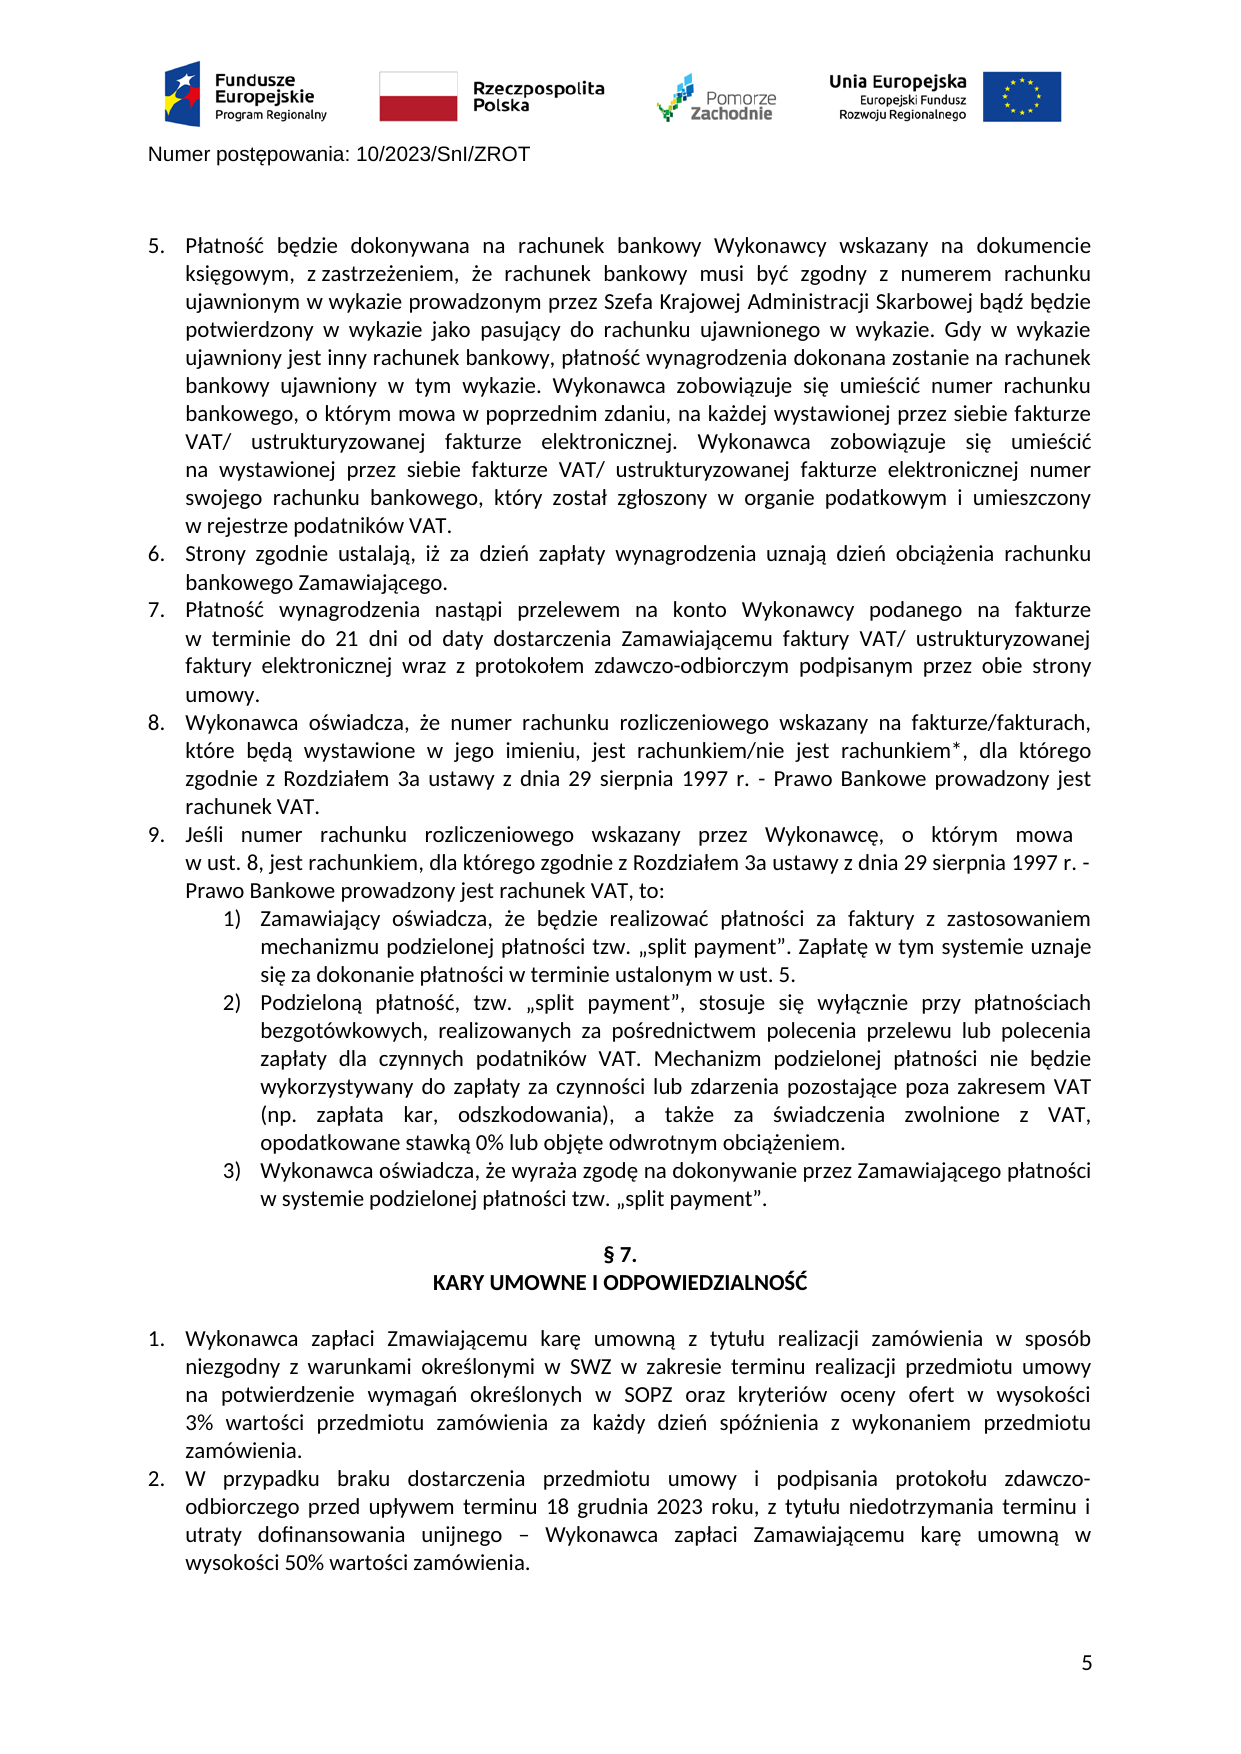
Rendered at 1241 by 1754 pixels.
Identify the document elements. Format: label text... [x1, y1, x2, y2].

list Płatność wynagrodzenia nastąpi przelewem na konto Wykonawcy podanego na fakturze w terminie do 21 dni od daty dostarczenia Zamawiającemu faktury VAT/ ustrukturyzowanej faktury elektronicznej wraz z protokołem zdawczo-odbiorczym podpisanym przez obie strony umowy. [148, 596, 1093, 708]
list W przypadku braku dostarczenia przedmiotu umowy i podpisania protokołu zdawczo-odbiorczego przed upływem terminu 18 grudnia 2023 roku, z tytułu niedotrzymania terminu i utraty dofinansowania unijnego – Wykonawca zapłaci Zamawiającemu karę umowną w wysokości 50% wartości zamówienia. [148, 1464, 1093, 1576]
list Wykonawca zapłaci Zmawiającemu karę umowną z tytułu realizacji zamówienia w sposób niezgodny z warunkami określonymi w SWZ w zakresie terminu realizacji przedmiotu umowy na potwierdzenie wymagań określonych w SOPZ oraz kryteriów oceny ofert w wysokości 3% wartości przedmiotu zamówienia za każdy dzień spóźnienia z wykonaniem przedmiotu zamówienia. [148, 1324, 1093, 1464]
list Płatność będzie dokonywana na rachunek bankowy Wykonawcy wskazany na dokumencie księgowym, z zastrzeżeniem, że rachunek bankowy musi być zgodny z numerem rachunku ujawnionym w wykazie prowadzonym przez Szefa Krajowej Administracji Skarbowej bądź będzie potwierdzony w wykazie jako pasujący do rachunku ujawnionego w wykazie. Gdy w wykazie ujawniony jest inny rachunek bankowy, płatność wynagrodzenia dokonana zostanie na rachunek bankowy ujawniony w tym wykazie. Wykonawca zobowiązuje się umieścić numer rachunku bankowego, o którym mowa w poprzednim zdaniu, na każdej wystawionej przez siebie fakturze VAT/ ustrukturyzowanej fakturze elektronicznej. Wykonawca zobowiązuje się umieścić na wystawionej przez siebie fakturze VAT/ ustrukturyzowanej fakturze elektronicznej numer swojego rachunku bankowego, który został zgłoszony w organie podatkowym i umieszczony w rejestrze podatników VAT. [148, 231, 1093, 539]
list Strony zgodnie ustalają, iż za dzień zapłaty wynagrodzenia uznają dzień obciążenia rachunku bankowego Zamawiającego. [148, 539, 1093, 596]
list Wykonawca oświadcza, że wyraża zgodę na dokonywanie przez Zamawiającego płatności w systemie podzielonej płatności tzw. „split payment”. [223, 1156, 1093, 1212]
list Jeśli numer rachunku rozliczeniowego wskazany przez Wykonawcę, o którym mowa w ust. 8, jest rachunkiem, dla którego zgodnie z Rozdziałem 3a ustawy z dnia 29 sierpnia 1997 r. - Prawo Bankowe prowadzony jest rachunek VAT, to: [148, 820, 1093, 904]
list Zamawiający oświadcza, że będzie realizować płatności za faktury z zastosowaniem mechanizmu podzielonej płatności tzw. „split payment”. Zapłatę w tym systemie uznaje się za dokonanie płatności w terminie ustalonym w ust. 5. [223, 904, 1093, 988]
list Wykonawca oświadcza, że numer rachunku rozliczeniowego wskazany na fakturze/fakturach, które będą wystawione w jego imieniu, jest rachunkiem/nie jest rachunkiem*, dla którego zgodnie z Rozdziałem 3a ustawy z dnia 29 sierpnia 1997 r. - Prawo Bankowe prowadzony jest rachunek VAT. [148, 708, 1093, 820]
list Podzieloną płatność, tzw. „split payment”, stosuje się wyłącznie przy płatnościach bezgotówkowych, realizowanych za pośrednictwem polecenia przelewu lub polecenia zapłaty dla czynnych podatników VAT. Mechanizm podzielonej płatności nie będzie wykorzystywany do zapłaty za czynności lub zdarzenia pozostające poza zakresem VAT (np. zapłata kar, odszkodowania), a także za świadczenia zwolnione z VAT, opodatkowane stawką 0% lub objęte odwrotnym obciążeniem. [223, 988, 1093, 1156]
picture [147, 44, 1078, 143]
text KARY UMOWNE I ODPOWIEDZIALNOŚĆ [148, 1268, 1093, 1296]
text § 7. [148, 1240, 1093, 1268]
